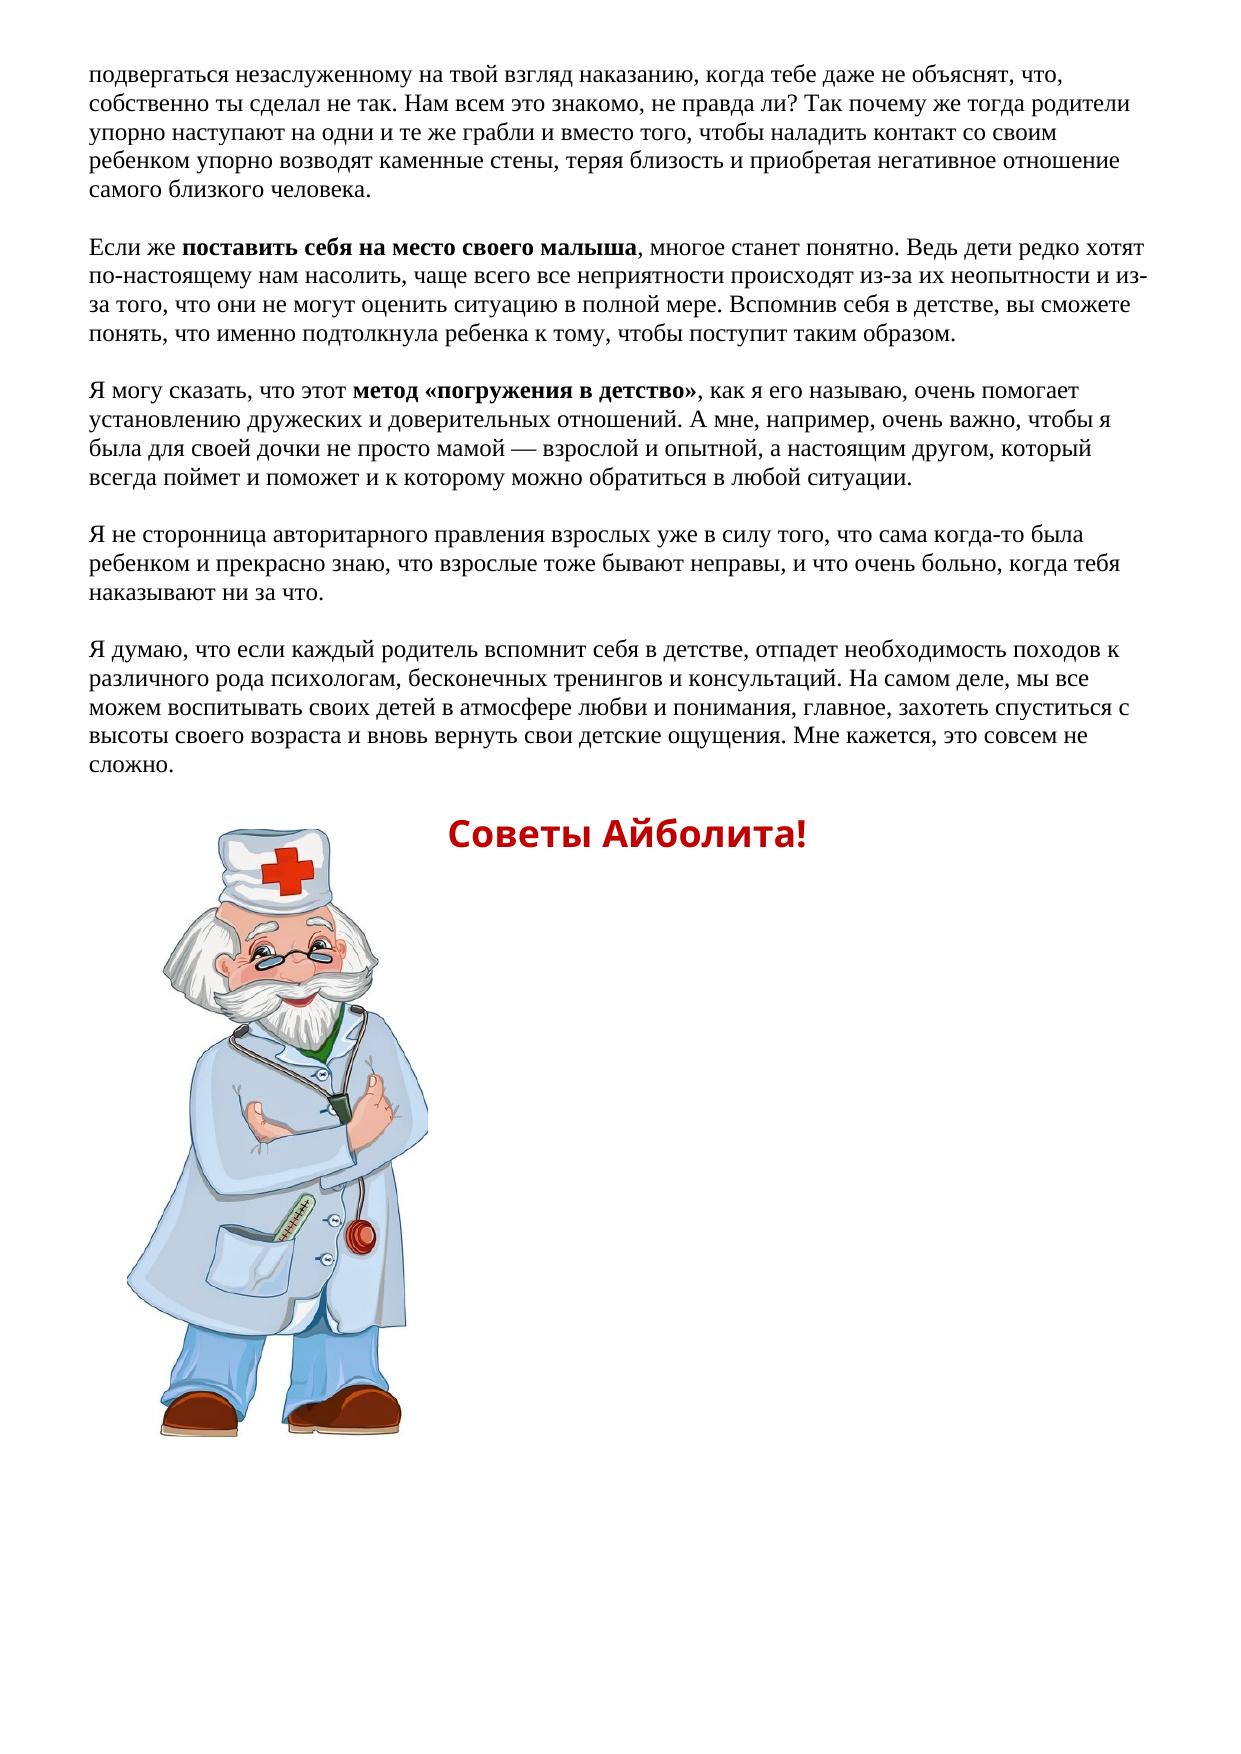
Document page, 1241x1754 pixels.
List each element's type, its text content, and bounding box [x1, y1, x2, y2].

text Советы Айболита! [89, 807, 1152, 858]
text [89, 59, 1152, 778]
picture [125, 829, 428, 1435]
